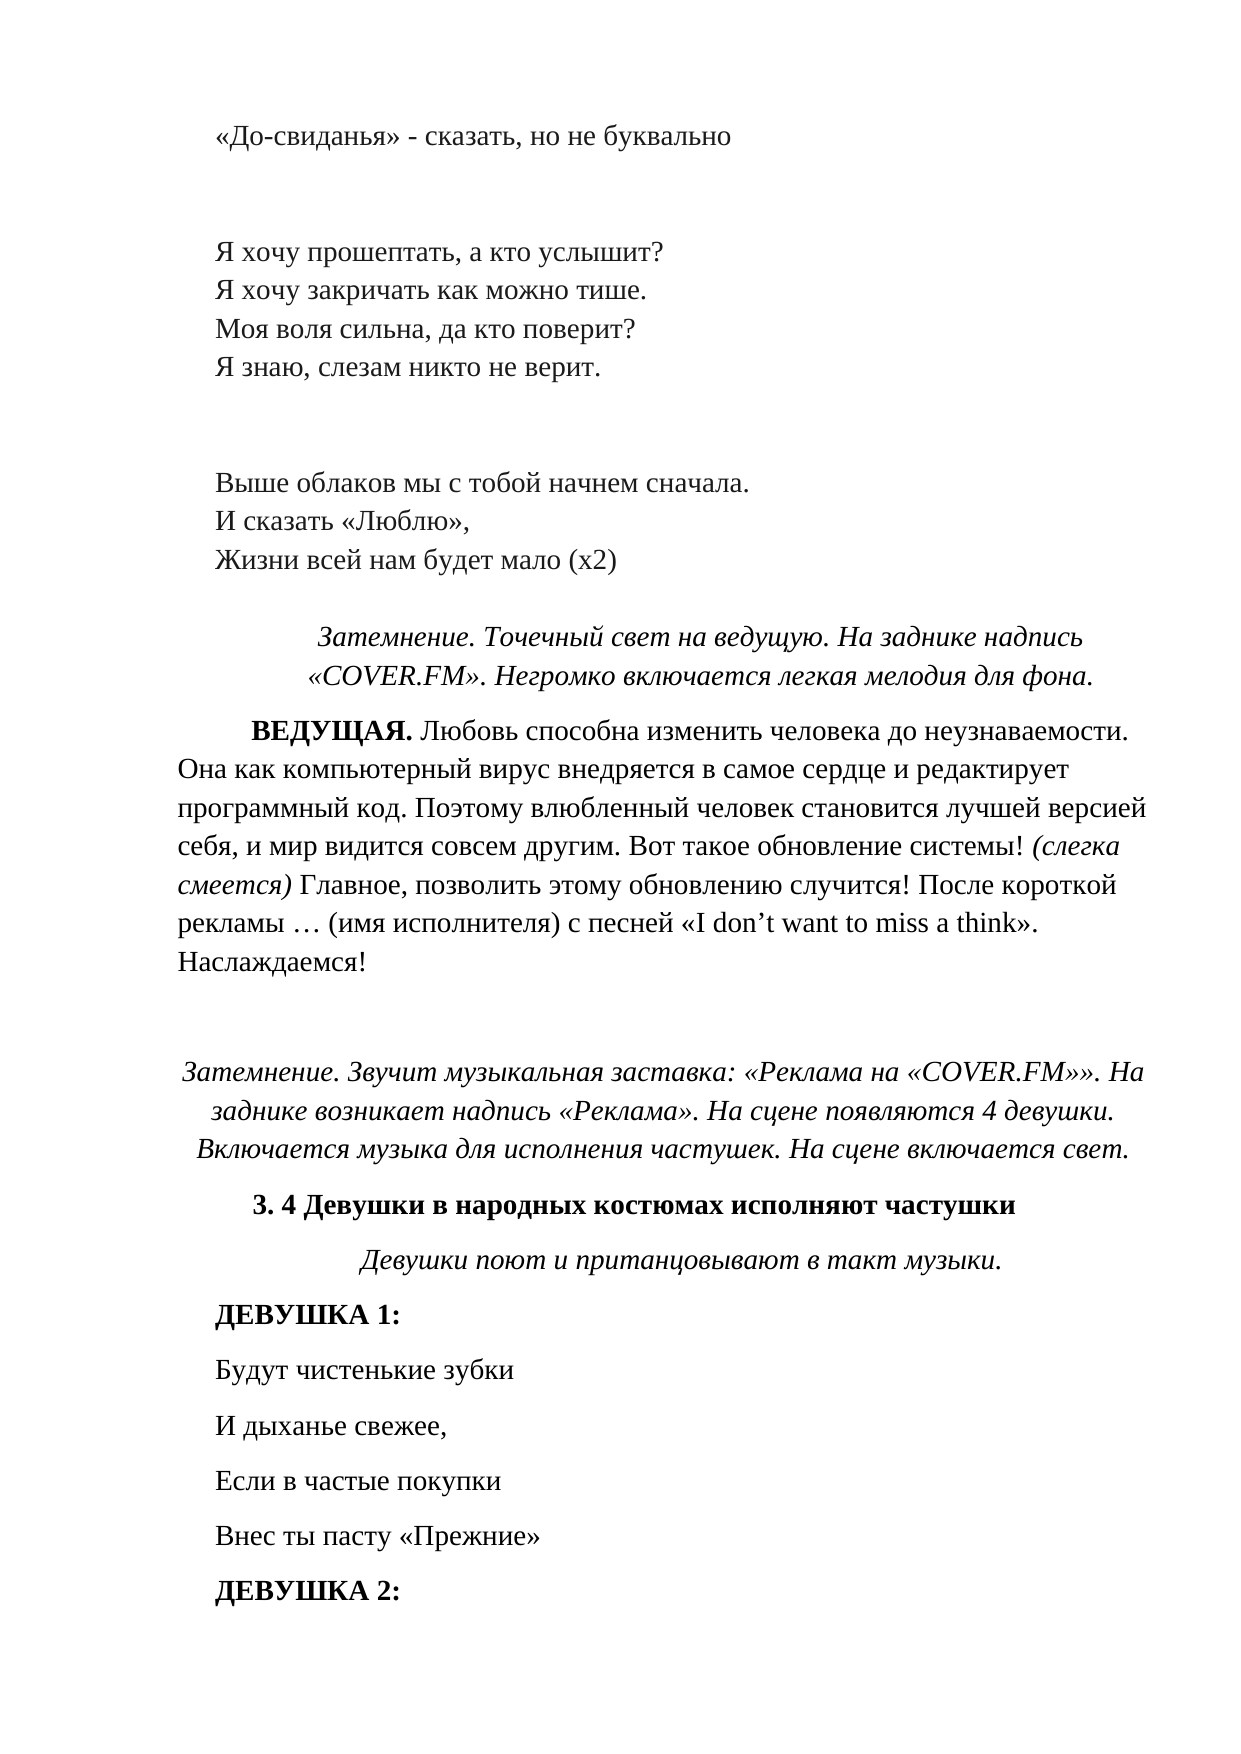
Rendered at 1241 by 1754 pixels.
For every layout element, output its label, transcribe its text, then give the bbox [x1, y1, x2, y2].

text «До-свиданья» - сказать, но не буквально [215, 118, 1152, 152]
text Выше облаков мы с тобой начнем сначала. [215, 465, 1152, 498]
list Затемнение. Точечный свет на ведущую. На заднике надпись «COVER.FM». Негромко включается легкая мелодия для фона. [252, 619, 1152, 691]
list 3. 4 Девушки в народных костюмах исполняют частушки [252, 1187, 1152, 1220]
text Я хочу прошептать, а кто услышит? [215, 234, 1152, 267]
text И дыханье свежее, [215, 1408, 1152, 1441]
text Девушки поют и пританцовывают в такт музыки. [215, 1242, 1152, 1276]
text ВЕДУЩАЯ. Любовь способна изменить человека до неузнаваемости. Она как компьютерный вирус внедряется в самое сердце и редактирует программный код. Поэтому влюбленный человек становится лучшей версией себя, и мир видится совсем другим. Вот такое обновление системы! (слегка смеется) Главное, позволить этому обновлению случится! После короткой рекламы … (имя исполнителя) с песней «I don’t want to miss a think». Наслаждаемся! [177, 713, 1152, 978]
text Затемнение. Звучит музыкальная заставка: «Реклама на «COVER.FM»». На заднике возникает надпись «Реклама». На сцене появляются 4 девушки. Включается музыка для исполнения частушек. На сцене включается свет. [177, 1054, 1152, 1165]
text Если в частые покупки [215, 1463, 1152, 1496]
text Внес ты пасту «Прежние» [215, 1518, 1152, 1552]
text Моя воля сильна, да кто поверит? [215, 311, 1152, 344]
text Будут чистенькие зубки [215, 1352, 1152, 1386]
text Я знаю, слезам никто не верит. [215, 349, 1152, 383]
text И сказать «Люблю», [215, 503, 1152, 537]
text ДЕВУШКА 1: [215, 1297, 1152, 1331]
text Я хочу закричать как можно тише. [215, 272, 1152, 306]
text ДЕВУШКА 2: [215, 1573, 1152, 1607]
text Жизни всей нам будет мало (x2) [215, 542, 1152, 576]
